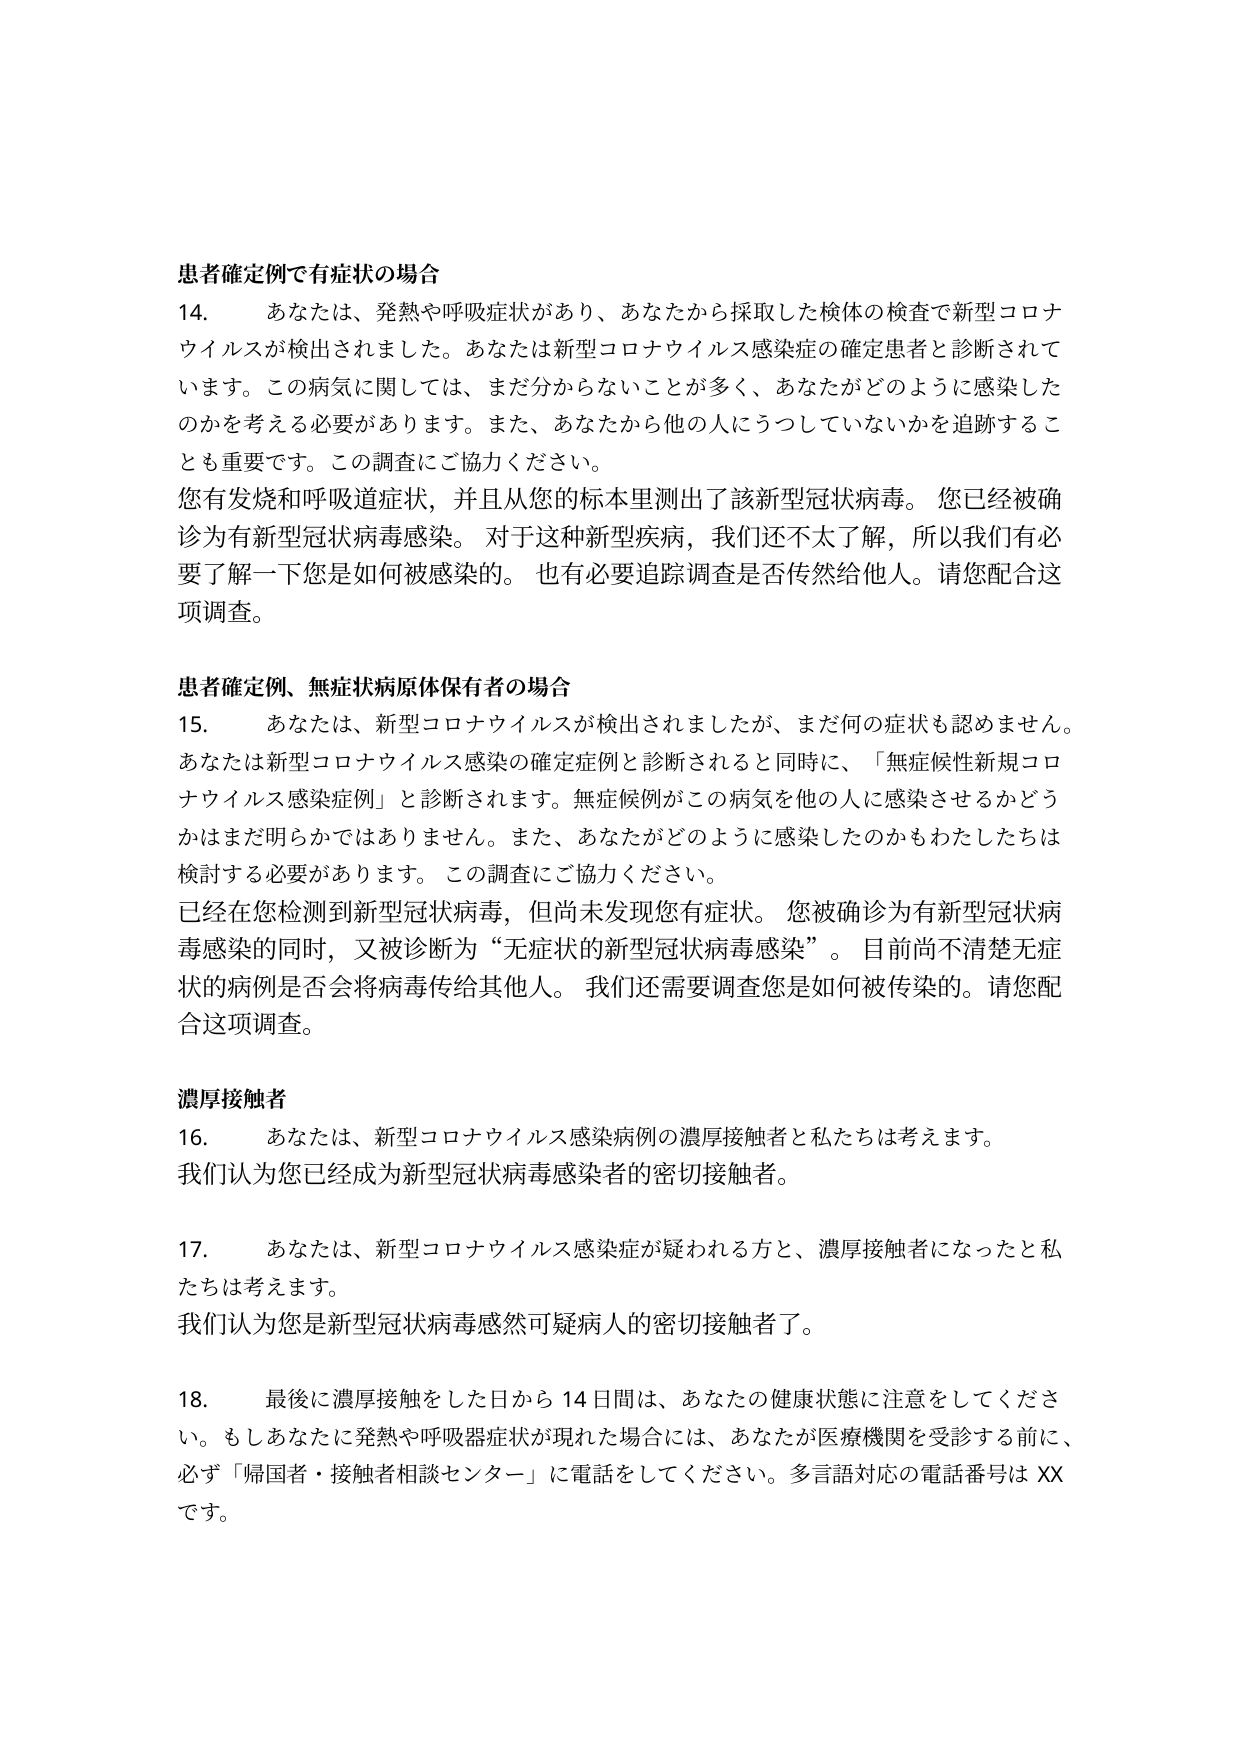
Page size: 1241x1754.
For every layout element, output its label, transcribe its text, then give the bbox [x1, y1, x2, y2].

text 14. あなたは、発熱や呼吸症状があり、あなたから採取した検体の検査で新型コロナウイルスが検出されました。あなたは新型コロナウイルス感染症の確定患者と診断されています。この病気に関しては、まだ分からないことが多く、あなたがどのように感染したのかを考える必要があります。また、あなたから他の人にうつしていないかを追跡することも重要です。この調査にご協力ください。 [177, 292, 1063, 479]
text 15. あなたは、新型コロナウイルスが検出されましたが、まだ何の症状も認めません。あなたは新型コロナウイルス感染の確定症例と診断されると同時に、「無症候性新規コロナウイルス感染症例」と診断されます。無症候例がこの病気を他の人に感染させるかどうかはまだ明らかではありません。また、あなたがどのように感染したのかもわたしたちは検討する必要があります。 この調査にご協力ください。 [177, 704, 1063, 892]
text 患者確定例で有症状の場合 [177, 254, 1063, 292]
text 我们认为您已经成为新型冠状病毒感染者的密切接触者。 [177, 1154, 1063, 1192]
text 已经在您检测到新型冠状病毒，但尚未发现您有症状。 您被确诊为有新型冠状病毒感染的同时，又被诊断为“无症状的新型冠状病毒感染”。 目前尚不清楚无症状的病例是否会将病毒传给其他人。 我们还需要调查您是如何被传染的。请您配合这项调查。 [177, 892, 1063, 1042]
text 16. あなたは、新型コロナウイルス感染病例の濃厚接触者と私たちは考えます。 [177, 1117, 1063, 1154]
text 患者確定例、無症状病原体保有者の場合 [177, 667, 1063, 704]
text 濃厚接触者 [177, 1079, 1063, 1117]
text 18. 最後に濃厚接触をした日から14日間は、あなたの健康状態に注意をしてください。もしあなたに発熱や呼吸器症状が現れた場合には、あなたが医療機関を受診する前に、必ず「帰国者・接触者相談センター」に電話をしてください。多言語対応の電話番号はXXです。 [177, 1379, 1063, 1529]
text 17. あなたは、新型コロナウイルス感染症が疑われる方と、濃厚接触者になったと私たちは考えます。 [177, 1229, 1063, 1304]
text 您有发烧和呼吸道症状，并且从您的标本里测出了該新型冠状病毒。 您已经被确诊为有新型冠状病毒感染。 对于这种新型疾病，我们还不太了解，所以我们有必要了解一下您是如何被感染的。 也有必要追踪调查是否传然给他人。请您配合这项调查。 [177, 479, 1063, 629]
text 我们认为您是新型冠状病毒感然可疑病人的密切接触者了。 [177, 1304, 1063, 1342]
